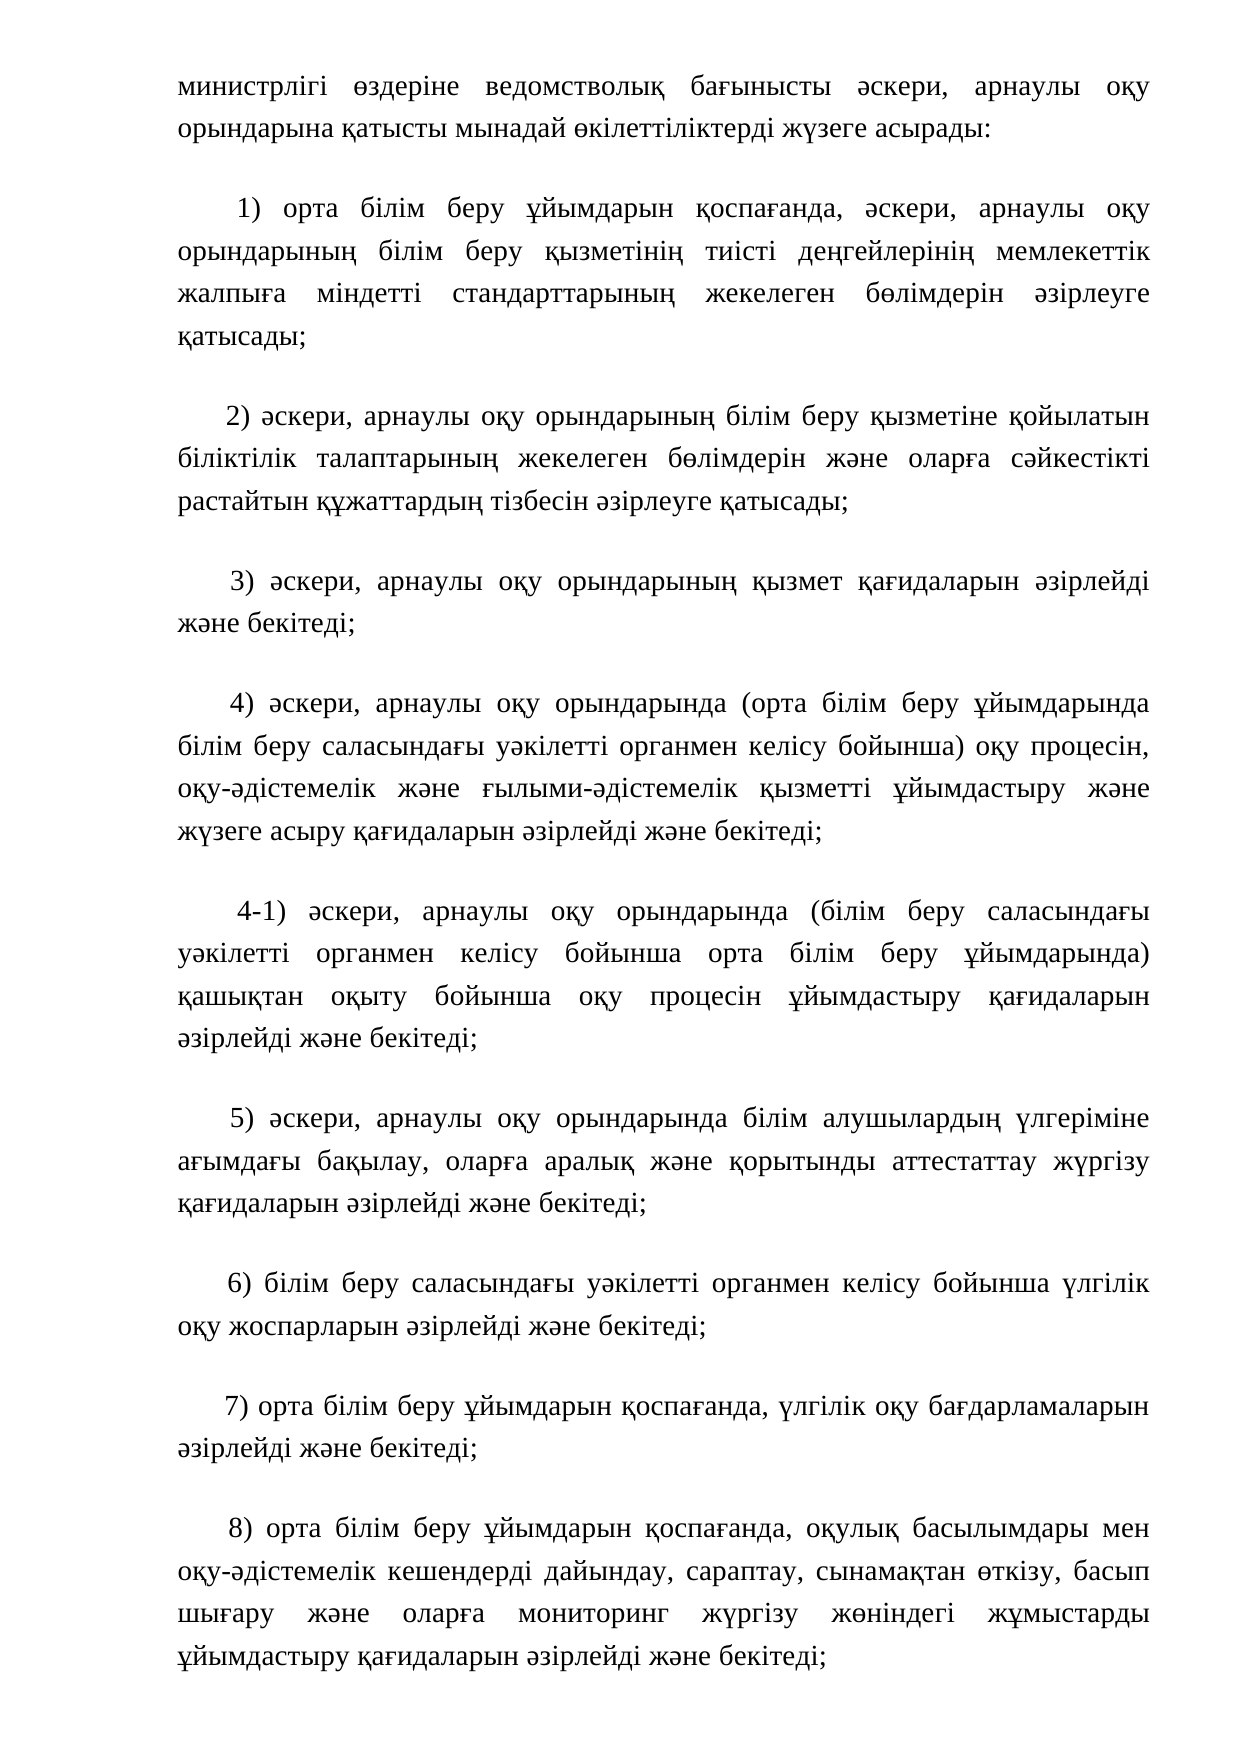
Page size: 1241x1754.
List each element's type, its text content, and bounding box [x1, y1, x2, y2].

text 6) білім беру саласындағы уәкілетті органмен келісу бойынша үлгілік оқу жоспарларын әзірлейді және бекітеді; [177, 1257, 1152, 1342]
text 5) әскери, арнаулы оқу орындарында білім алушылардың үлгеріміне ағымдағы бақылау, оларға аралық және қорытынды аттестаттау жүргізу қағидаларын әзірлейді және бекітеді; [177, 1092, 1152, 1219]
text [177, 59, 1152, 144]
text 8) орта білім беру ұйымдарын қоспағанда, оқулық басылымдары мен оқу-әдістемелік кешендерді дайындау, сараптау, сынамақтан өткізу, басып шығару және оларға мониторинг жүргізу жөніндегі жұмыстарды ұйымдастыру қағидаларын әзірлейді және бекітеді; [177, 1502, 1152, 1672]
text 7) орта білім беру ұйымдарын қоспағанда, үлгілік оқу бағдарламаларын әзірлейді және бекітеді; [177, 1379, 1152, 1464]
text 3) әскери, арнаулы оқу орындарының қызмет қағидаларын әзірлейді және бекітеді; [177, 554, 1152, 639]
text 4) әскери, арнаулы оқу орындарында (орта білім беру ұйымдарында білім беру саласындағы уәкілетті органмен келісу бойынша) оқу процесін, оқу-әдістемелік және ғылыми-әдістемелік қызметті ұйымдастыру және жүзеге асыру қағидаларын әзірлейді және бекітеді; [177, 677, 1152, 847]
text 2) әскери, арнаулы оқу орындарының білім беру қызметіне қойылатын біліктілік талаптарының жекелеген бөлімдерін және оларға сәйкестікті растайтын құжаттардың тізбесін әзірлеуге қатысады; [177, 389, 1152, 517]
text 1) орта білім беру ұйымдарын қоспағанда, әскери, арнаулы оқу орындарының білім беру қызметінің тиісті деңгейлерінің мемлекеттік жалпыға міндетті стандарттарының жекелеген бөлімдерін әзірлеуге қатысады; [177, 182, 1152, 352]
text 4-1) әскери, арнаулы оқу орындарында (білім беру саласындағы уәкілетті органмен келісу бойынша орта білім беру ұйымдарында) қашықтан оқыту бойынша оқу процесін ұйымдастыру қағидаларын әзірлейді және бекітеді; [177, 884, 1152, 1054]
